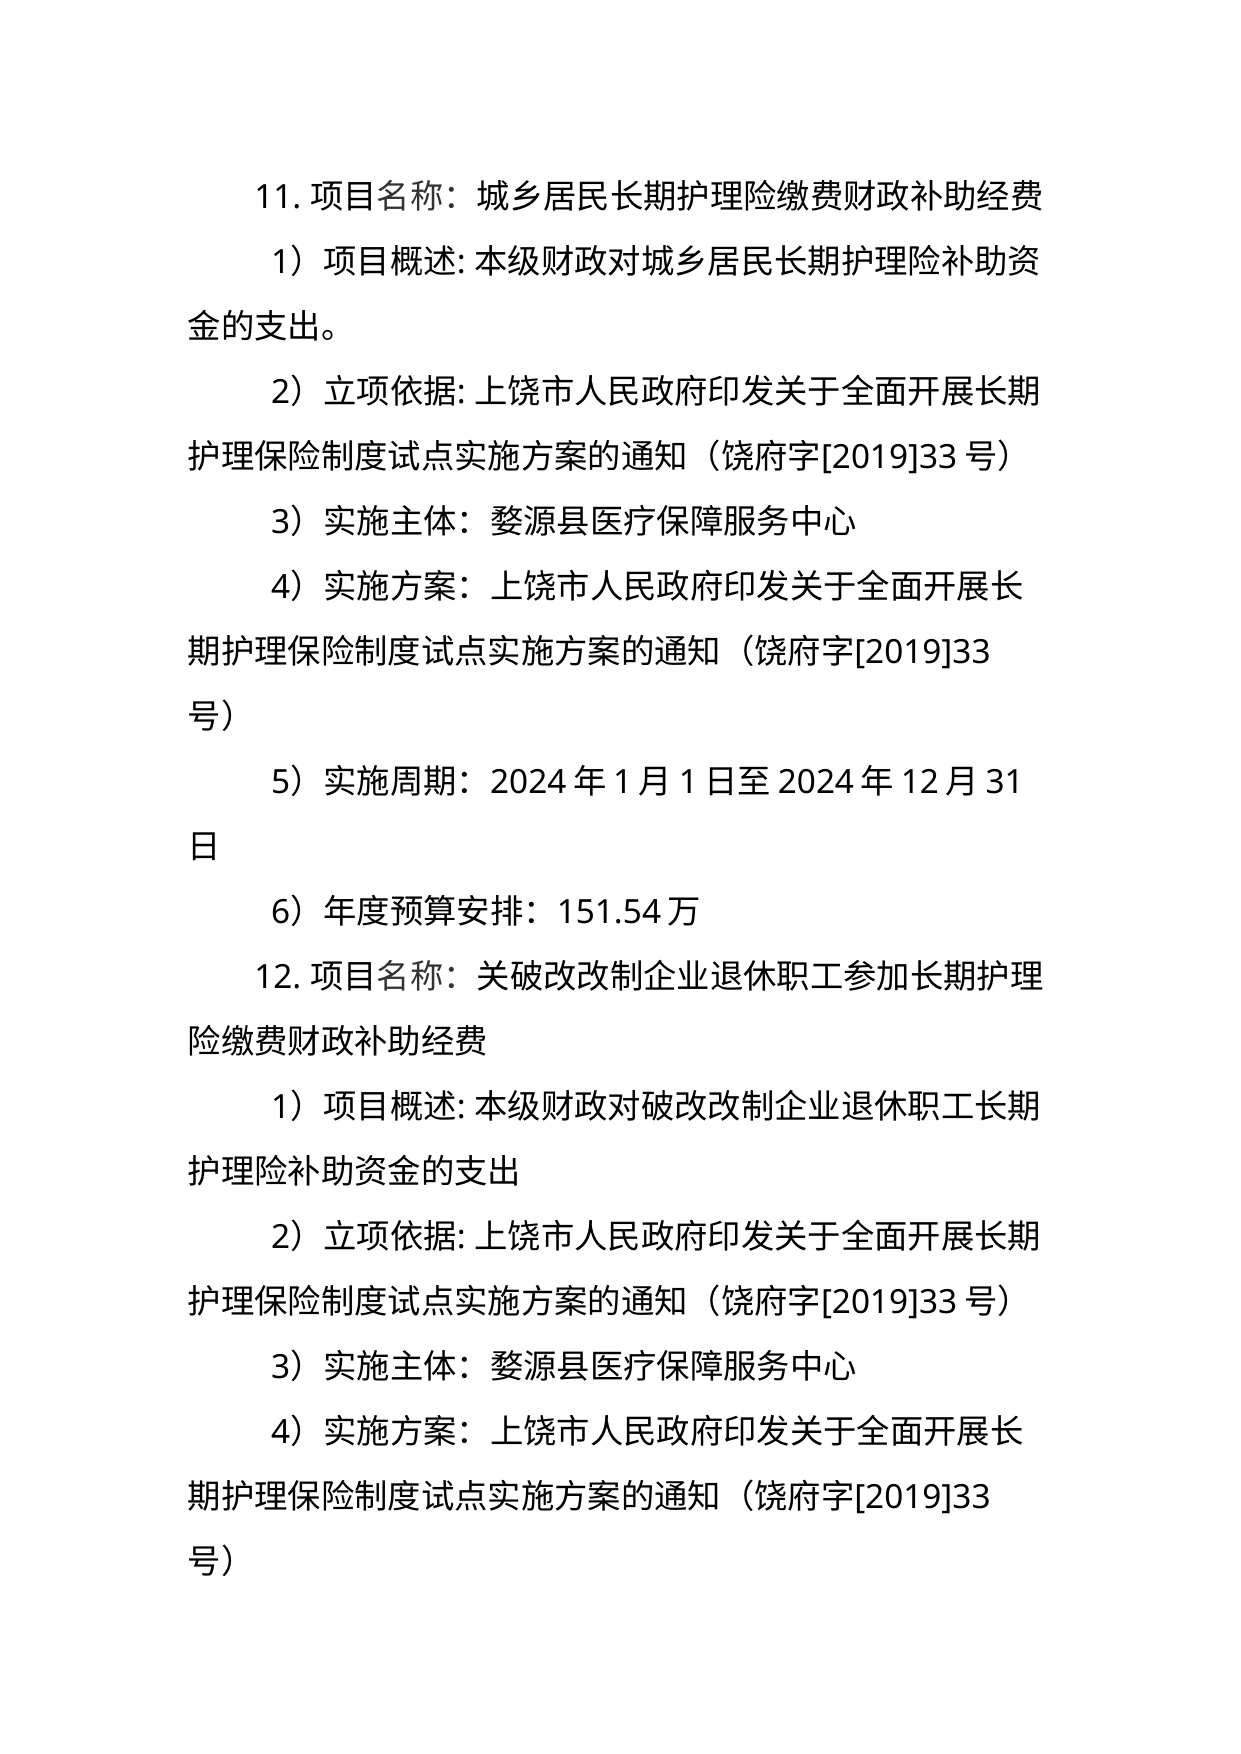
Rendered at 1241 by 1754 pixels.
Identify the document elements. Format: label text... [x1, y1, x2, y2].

text 5）实施周期：2024年1月1日至2024年12月31日 [187, 747, 1053, 877]
text 12. 项目名称：关破改改制企业退休职工参加长期护理险缴费财政补助经费 [187, 942, 1053, 1072]
text 4）实施方案：上饶市人民政府印发关于全面开展长期护理保险制度试点实施方案的通知（饶府字[2019]33号） [187, 552, 1053, 747]
text 4）实施方案：上饶市人民政府印发关于全面开展长期护理保险制度试点实施方案的通知（饶府字[2019]33号） [187, 1397, 1053, 1592]
text 3）实施主体：婺源县医疗保障服务中心 [187, 487, 1053, 552]
text 3）实施主体：婺源县医疗保障服务中心 [187, 1332, 1053, 1397]
text 11. 项目名称：城乡居民长期护理险缴费财政补助经费 [187, 162, 1053, 227]
text 1）项目概述: 本级财政对破改改制企业退休职工长期护理险补助资金的支出 [187, 1072, 1053, 1202]
text 2）立项依据: 上饶市人民政府印发关于全面开展长期护理保险制度试点实施方案的通知（饶府字[2019]33号） [187, 1202, 1053, 1332]
text 2）立项依据: 上饶市人民政府印发关于全面开展长期护理保险制度试点实施方案的通知（饶府字[2019]33号） [187, 357, 1053, 487]
text 1）项目概述: 本级财政对城乡居民长期护理险补助资金的支出。 [187, 227, 1053, 357]
text 6）年度预算安排：151.54万 [187, 877, 1053, 942]
